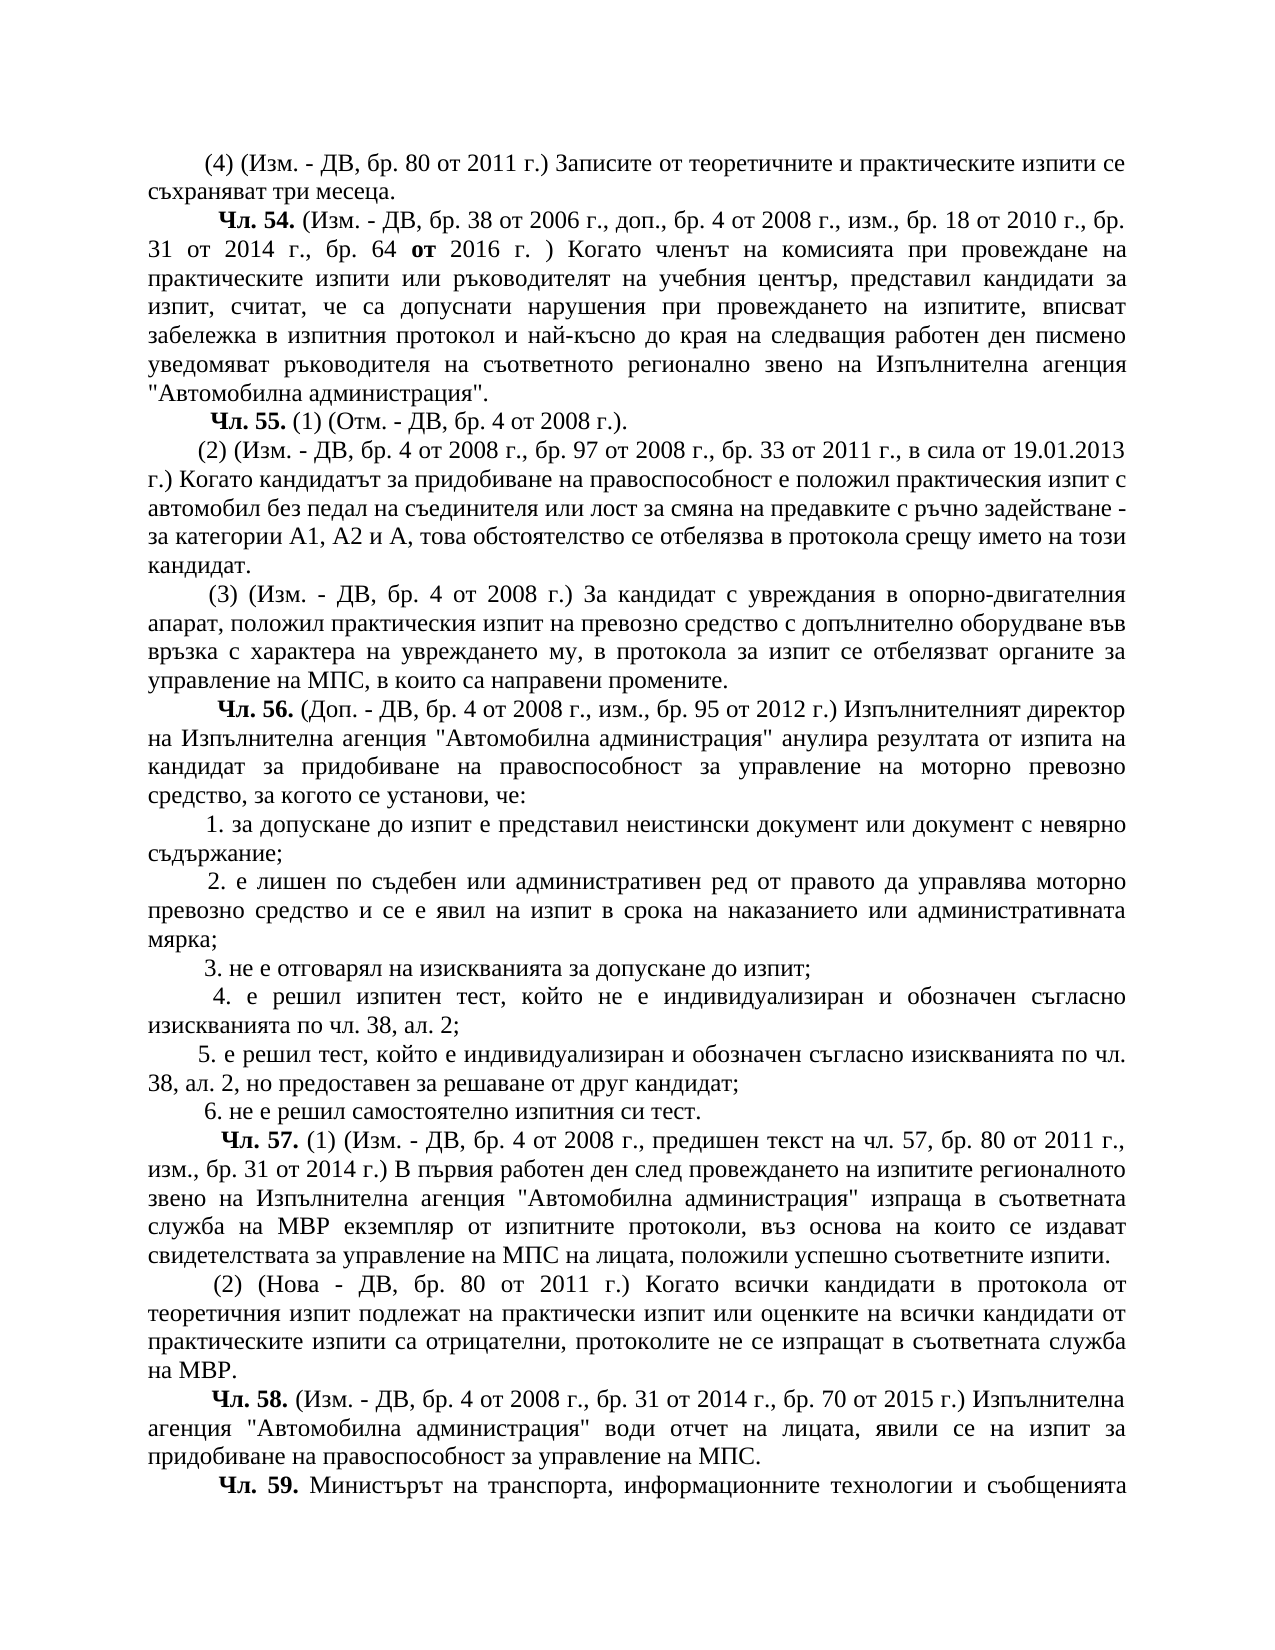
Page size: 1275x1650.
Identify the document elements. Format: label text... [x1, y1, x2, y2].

text Чл. 56. (Доп. - ДВ, бр. 4 от 2008 г., изм., бр. 95 от 2012 г.) Изпълнителният директор на Изпълнителна агенция "Автомобилна администрация" анулира резултата от изпита на кандидат за придобиване на правоспособност за управление на моторно превозно средство, за когото се установи, че: [148, 694, 1127, 809]
text Чл. 54. (Изм. - ДВ, бр. 38 от 2006 г., доп., бр. 4 от 2008 г., изм., бр. 18 от 2010 г., бр. 31 от 2014 г., бр. 64 от 2016 г. ) Когато членът на комисията при провеждане на практическите изпити или ръководителят на учебния център, представил кандидати за изпит, считат, че са допуснати нарушения при провеждането на изпитите, вписват забележка в изпитния протокол и най-късно до края на следващия работен ден писмено уведомяват ръководителя на съответното регионално звено на Изпълнителна агенция "Автомобилна администрация". [148, 205, 1127, 406]
text 4. е решил изпитен тест, който не е индивидуализиран и обозначен съгласно изискванията по чл. 38, ал. 2; [148, 981, 1127, 1039]
text Чл. 55. (1) (Отм. - ДВ, бр. 4 от 2008 г.). [148, 406, 1127, 435]
text Чл. 57. (1) (Изм. - ДВ, бр. 4 от 2008 г., предишен текст на чл. 57, бр. 80 от 2011 г., изм., бр. 31 от 2014 г.) В първия работен ден след провеждането на изпитите регионалното звено на Изпълнителна агенция "Автомобилна администрация" изпраща в съответната служба на МВР екземпляр от изпитните протоколи, въз основа на които се издават свидетелствата за управление на МПС на лицата, положили успешно съответните изпити. [148, 1125, 1127, 1269]
text (2) (Нова - ДВ, бр. 80 от 2011 г.) Когато всички кандидати в протокола от теоретичния изпит подлежат на практически изпит или оценките на всички кандидати от практическите изпити са отрицателни, протоколите не се изпращат в съответната служба на МВР. [148, 1269, 1127, 1384]
text 5. е решил тест, който е индивидуализиран и обозначен съгласно изискванията по чл. 38, ал. 2, но предоставен за решаване от друг кандидат; [148, 1039, 1127, 1096]
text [148, 1470, 1127, 1499]
text 1. за допускане до изпит е представил неистински документ или документ с невярно съдържание; [148, 809, 1127, 866]
text 2. е лишен по съдебен или административен ред от правото да управлява моторно превозно средство и се е явил на изпит в срока на наказанието или административната мярка; [148, 866, 1127, 953]
text (2) (Изм. - ДВ, бр. 4 от 2008 г., бр. 97 от 2008 г., бр. 33 от 2011 г., в сила от 19.01.2013 г.) Когато кандидатът за придобиване на правоспособност е положил практическия изпит с автомобил без педал на съединителя или лост за смяна на предавките с ръчно задействане - за категории А1, А2 и А, това обстоятелство се отбелязва в протокола срещу името на този кандидат. [148, 435, 1127, 579]
text 6. не е решил самостоятелно изпитния си тест. [148, 1096, 1127, 1125]
text (3) (Изм. - ДВ, бр. 4 от 2008 г.) За кандидат с увреждания в опорно-двигателния апарат, положил практическия изпит на превозно средство с допълнително оборудване във връзка с характера на увреждането му, в протокола за изпит се отбелязват органите за управление на МПС, в които са направени промените. [148, 579, 1127, 694]
text 3. не е отговарял на изискванията за допускане до изпит; [148, 953, 1127, 981]
text Чл. 58. (Изм. - ДВ, бр. 4 от 2008 г., бр. 31 от 2014 г., бр. 70 от 2015 г.) Изпълнителна агенция "Автомобилна администрация" води отчет на лицата, явили се на изпит за придобиване на правоспособност за управление на МПС. [148, 1384, 1127, 1470]
text (4) (Изм. - ДВ, бр. 80 от 2011 г.) Записите от теоретичните и практическите изпити се съхраняват три месеца. [148, 148, 1127, 205]
